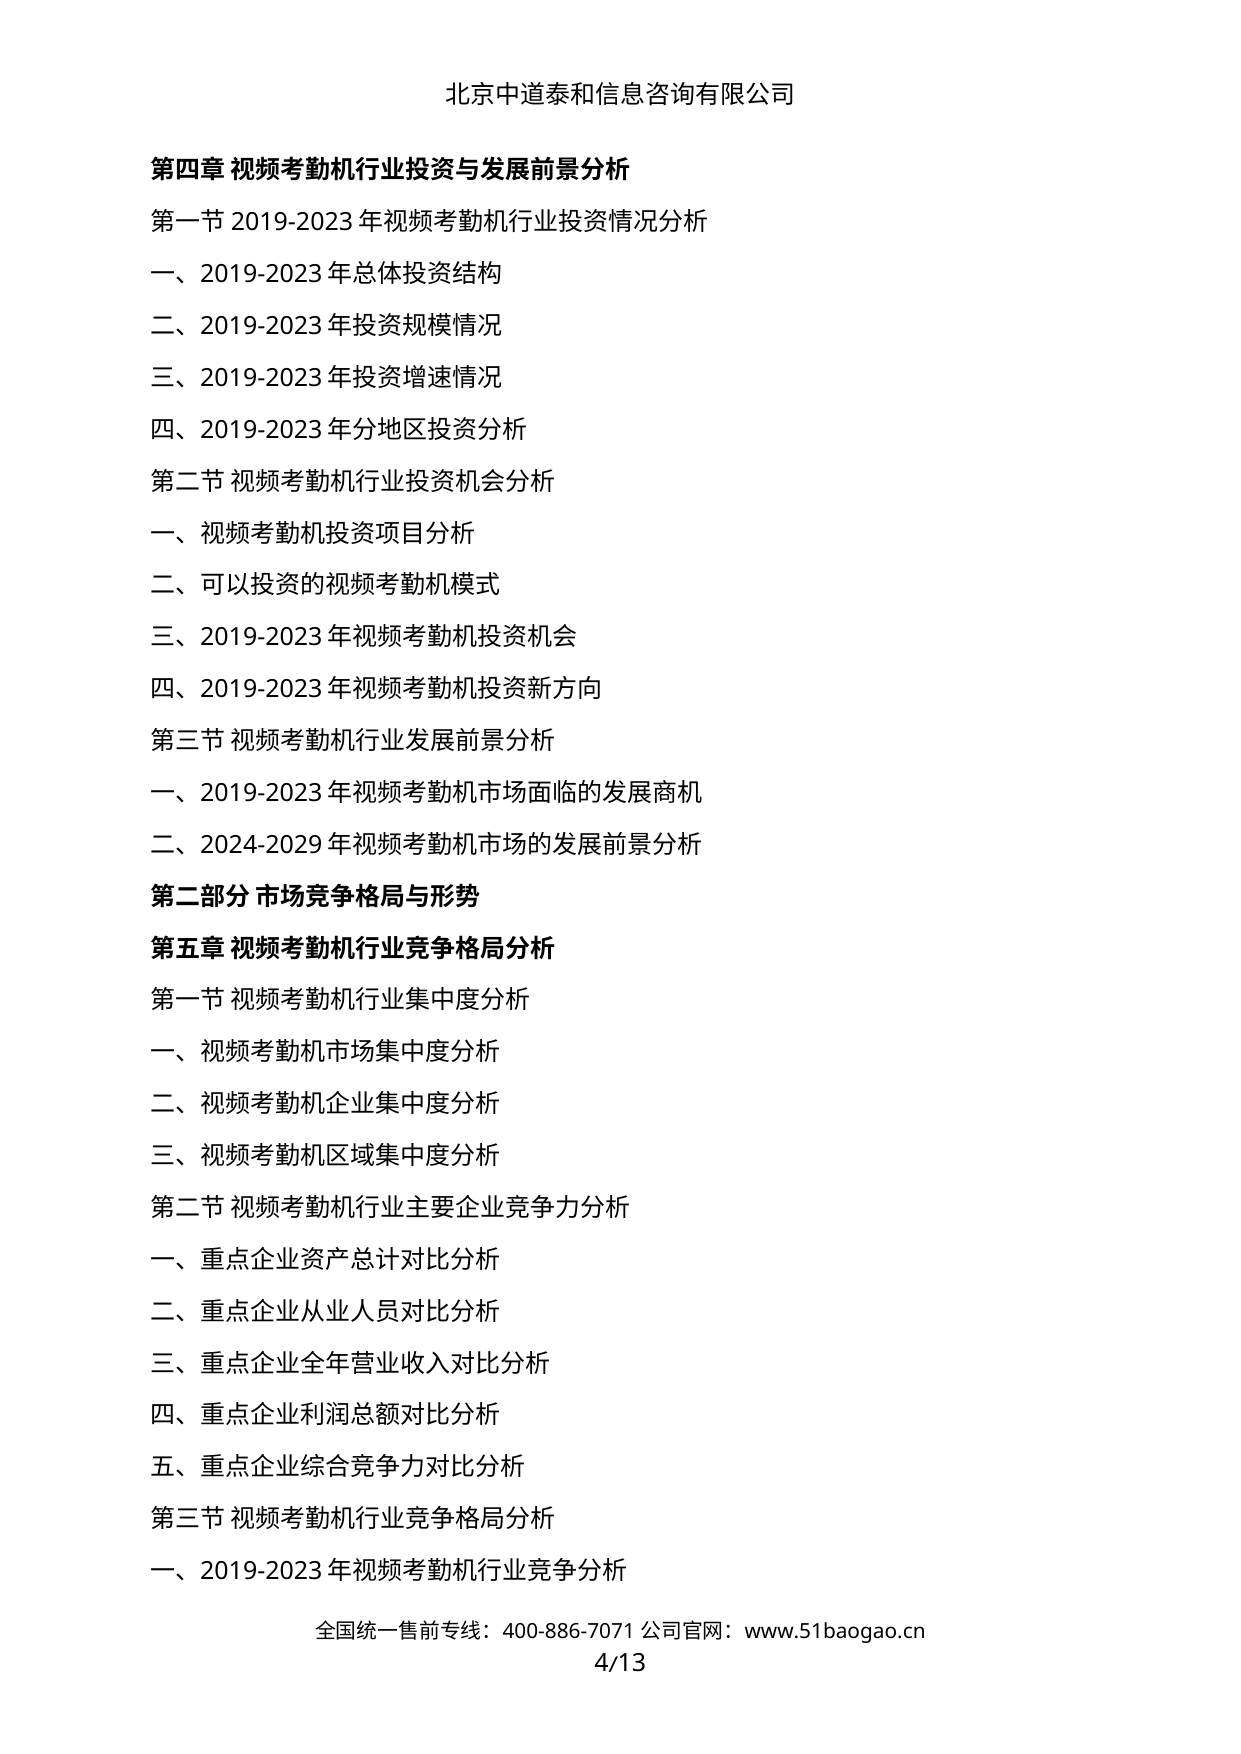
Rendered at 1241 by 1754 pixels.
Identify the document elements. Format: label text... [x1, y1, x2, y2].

text 五、重点企业综合竞争力对比分析 [150, 1447, 1090, 1483]
text 二、可以投资的视频考勤机模式 [150, 565, 1090, 601]
text 三、视频考勤机区域集中度分析 [150, 1136, 1090, 1172]
text 一、重点企业资产总计对比分析 [150, 1239, 1090, 1276]
text 第一节 2019-2023年视频考勤机行业投资情况分析 [150, 202, 1090, 238]
text 第三节 视频考勤机行业竞争格局分析 [150, 1499, 1090, 1535]
text 一、视频考勤机投资项目分析 [150, 513, 1090, 549]
text 二、2019-2023年投资规模情况 [150, 306, 1090, 342]
text 四、重点企业利润总额对比分析 [150, 1395, 1090, 1431]
text 三、2019-2023年视频考勤机投资机会 [150, 617, 1090, 653]
text 一、视频考勤机市场集中度分析 [150, 1032, 1090, 1068]
text 四、2019-2023年分地区投资分析 [150, 409, 1090, 446]
text 一、2019-2023年视频考勤机行业竞争分析 [150, 1551, 1090, 1587]
text 二、2024-2029年视频考勤机市场的发展前景分析 [150, 824, 1090, 861]
text 一、2019-2023年总体投资结构 [150, 254, 1090, 290]
text 二、重点企业从业人员对比分析 [150, 1291, 1090, 1327]
text 第二节 视频考勤机行业主要企业竞争力分析 [150, 1187, 1090, 1224]
text 三、重点企业全年营业收入对比分析 [150, 1343, 1090, 1379]
text 第一节 视频考勤机行业集中度分析 [150, 980, 1090, 1016]
text 第三节 视频考勤机行业发展前景分析 [150, 721, 1090, 757]
text 三、2019-2023年投资增速情况 [150, 357, 1090, 394]
text 第二节 视频考勤机行业投资机会分析 [150, 461, 1090, 497]
text 二、视频考勤机企业集中度分析 [150, 1084, 1090, 1120]
text 第四章 视频考勤机行业投资与发展前景分析 [150, 150, 1090, 186]
text 一、2019-2023年视频考勤机市场面临的发展商机 [150, 772, 1090, 809]
text 第五章 视频考勤机行业竞争格局分析 [150, 928, 1090, 964]
text 第二部分 市场竞争格局与形势 [150, 876, 1090, 912]
text 四、2019-2023年视频考勤机投资新方向 [150, 669, 1090, 705]
